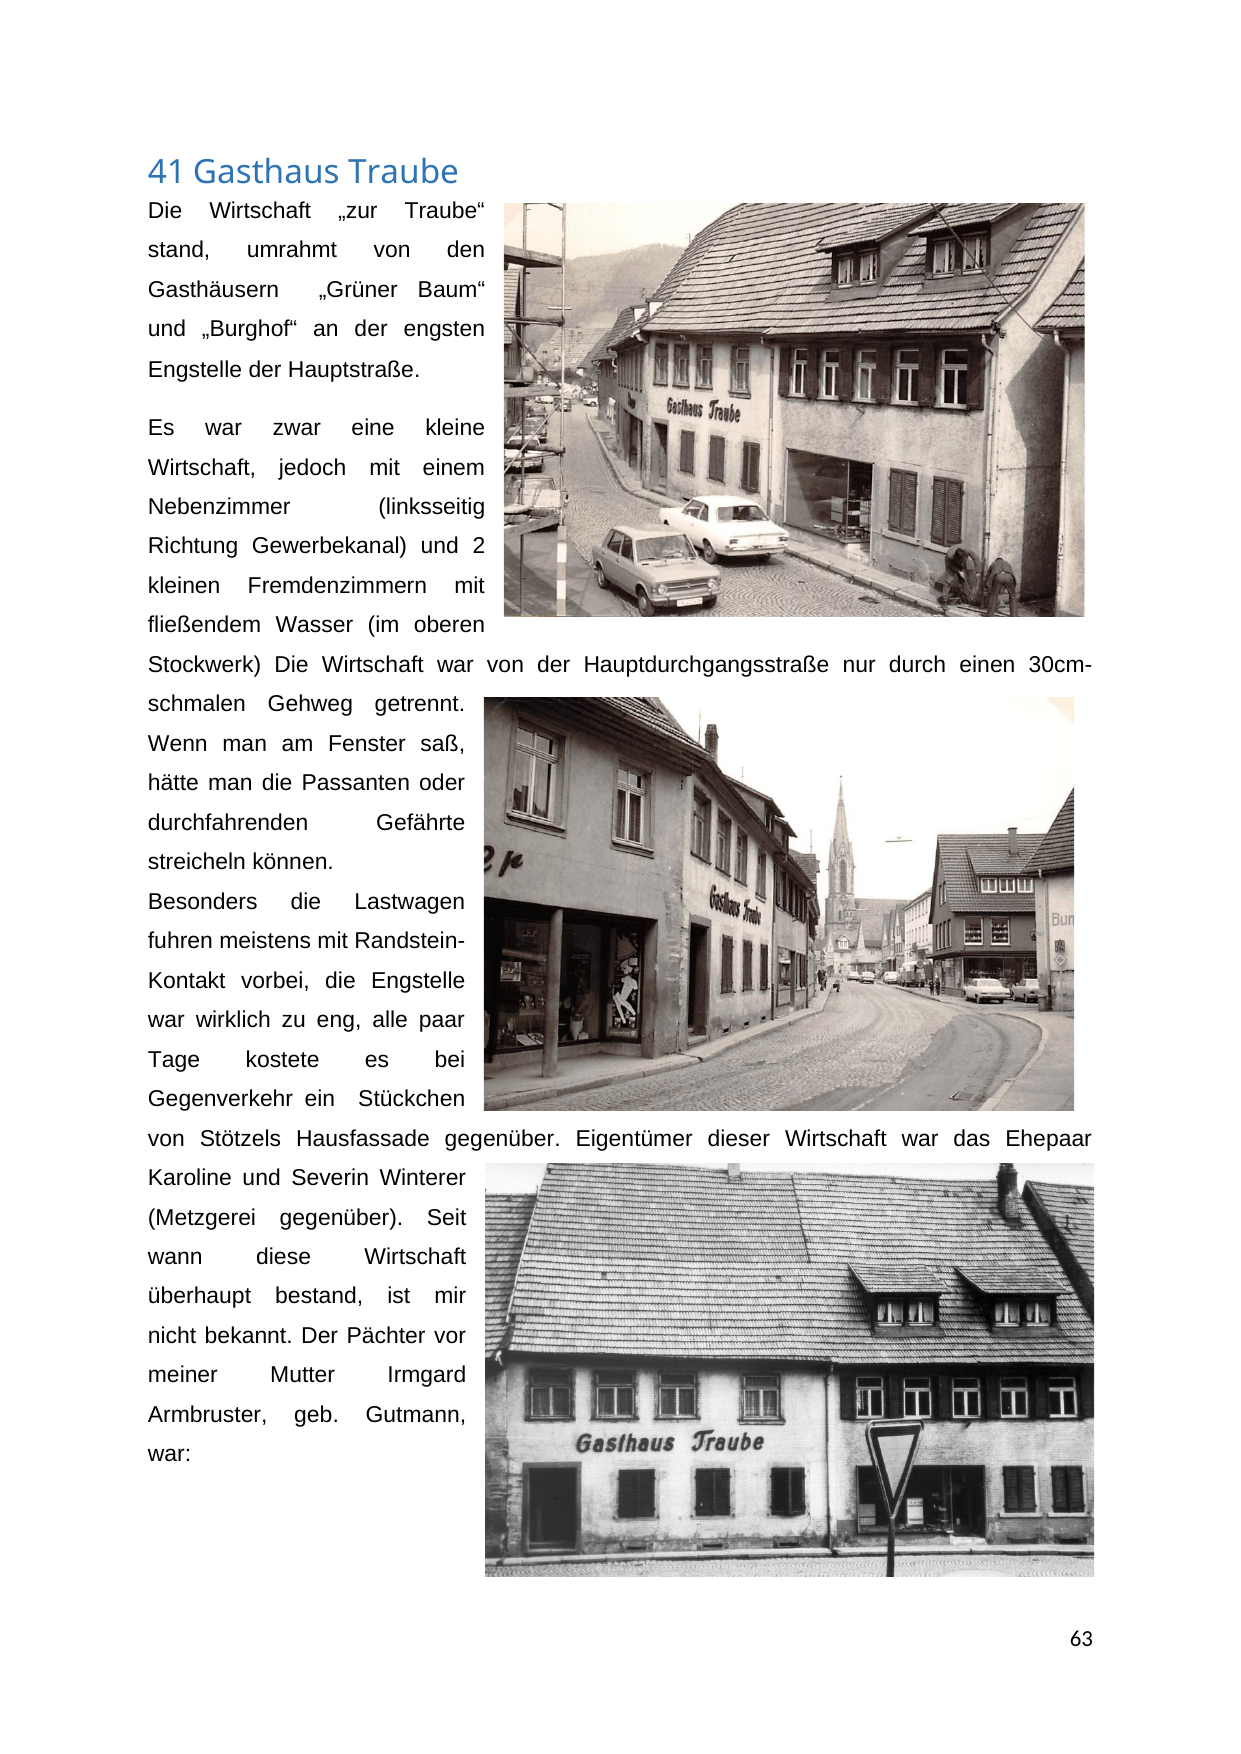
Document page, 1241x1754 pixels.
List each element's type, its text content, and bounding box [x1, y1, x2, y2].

text Die Wirtschaft „zur Traube“ stand, umrahmt von den Gasthäusern „Grüner Baum“ und „Burghof“ an der engsten Engstelle der Hauptstraße. [148, 197, 1093, 383]
text Es war zwar eine kleine Wirtschaft, jedoch mit einem Nebenzimmer (linksseitig Richtung Gewerbekanal) und 2 kleinen Fremdenzimmern mit fließendem Wasser (im oberen Stockwerk) Die Wirtschaft war von der Hauptdurchgangsstraße nur durch einen 30cm-schmalen Gehweg getrennt. Wenn man am Fenster saß, hätte man die Passanten oder durchfahrenden Gefährte streicheln können. [148, 414, 1093, 874]
picture [503, 203, 1085, 617]
picture [483, 697, 1075, 1111]
picture [485, 1163, 1095, 1577]
text Besonders die Lastwagen fuhren meistens mit Randstein-Kontakt vorbei, die Engstelle war wirklich zu eng, alle paar Tage kostete es bei Gegenverkehr ein Stückchen von Stötzels Hausfassade gegenüber. Eigentümer dieser Wirtschaft war das Ehepaar Karoline und Severin Winterer (Metzgerei gegenüber). Seit wann diese Wirtschaft überhaupt bestand, ist mir nicht bekannt. Der Pächter vor meiner Mutter Irmgard Armbruster, geb. Gutmann, war: [148, 888, 1093, 1467]
subtitle Gasthaus Traube [148, 148, 1093, 193]
